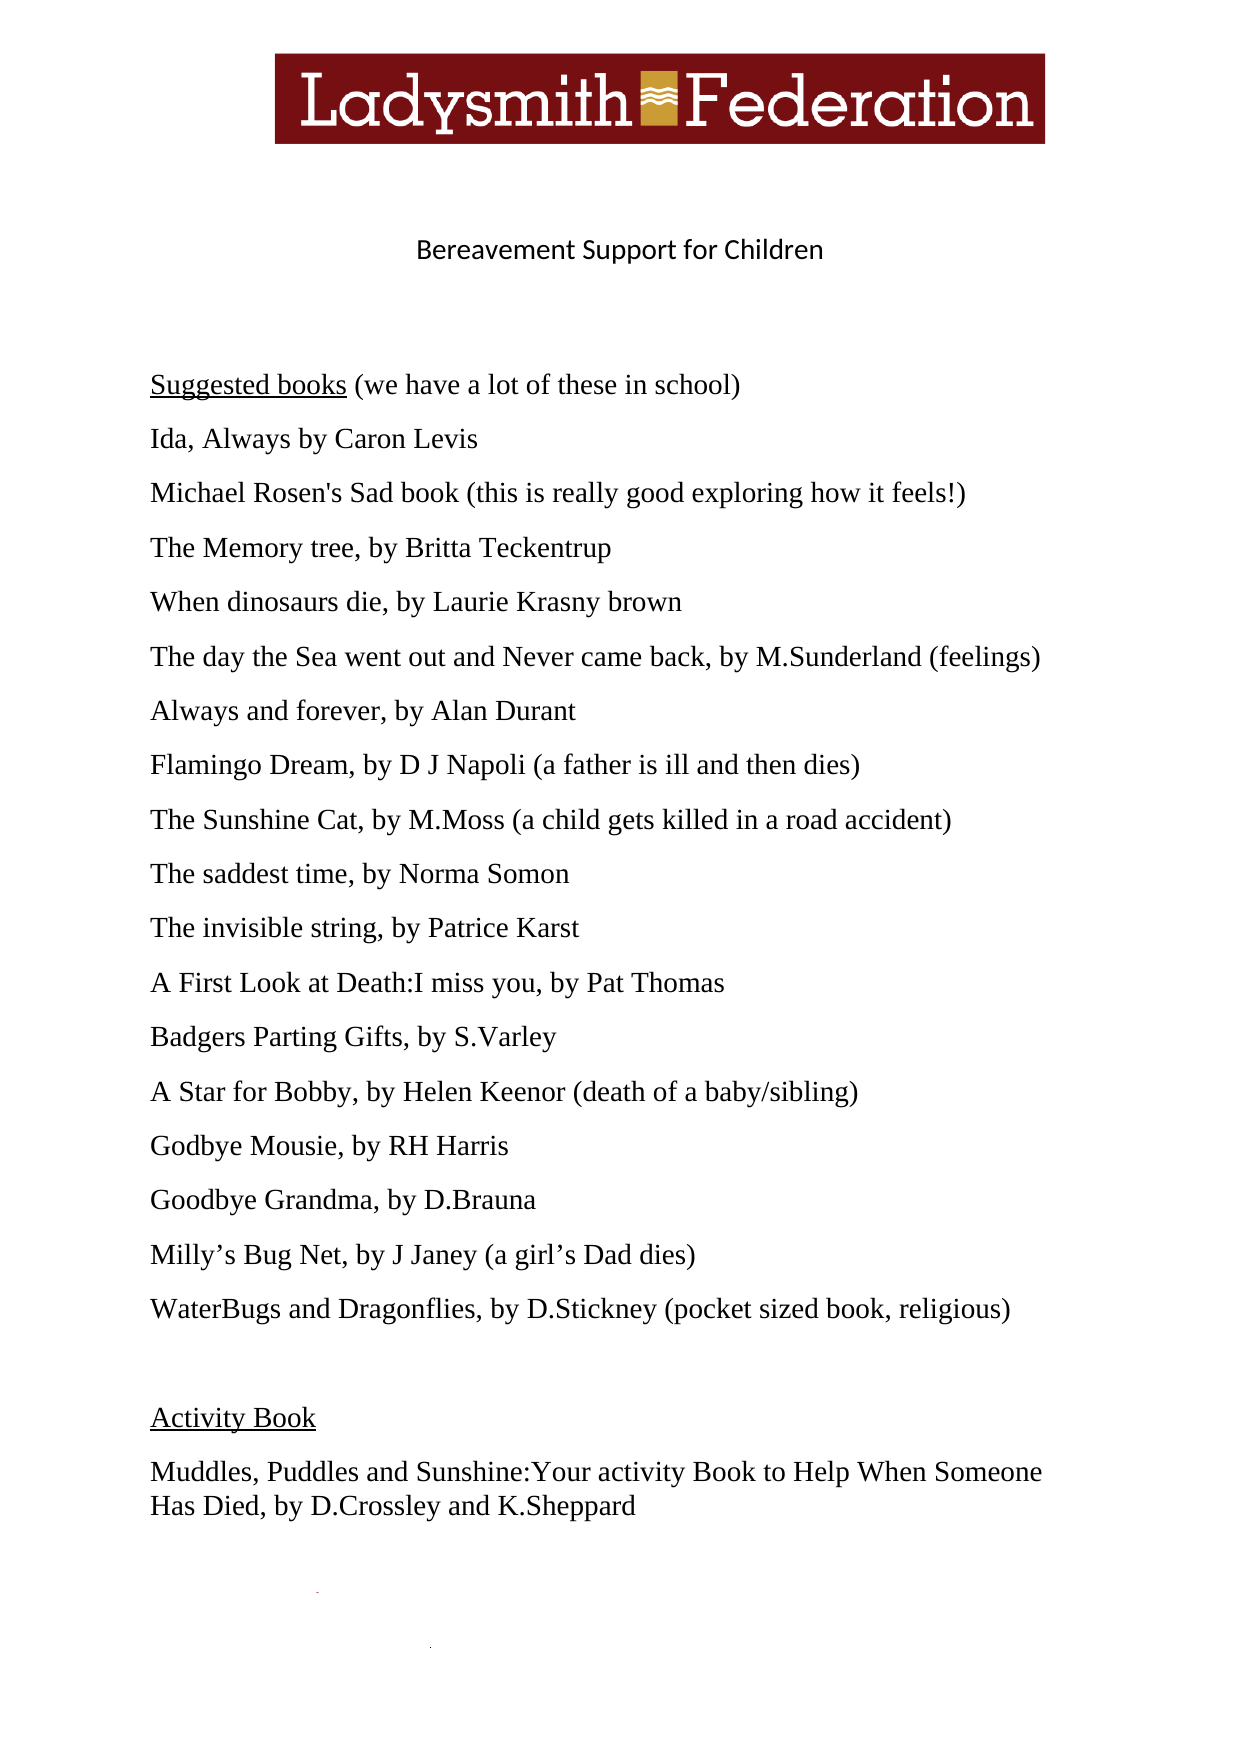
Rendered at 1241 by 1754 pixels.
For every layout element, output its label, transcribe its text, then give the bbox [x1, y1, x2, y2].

text Suggested books (we have a lot of these in school) [150, 367, 1090, 400]
text WaterBugs and Dragonflies, by D.Stickney (pocket sized book, religious) [150, 1291, 1090, 1325]
text The Sunshine Cat, by M.Moss (a child gets killed in a road accident) [150, 802, 1090, 835]
text When dinosaurs die, by Laurie Krasny brown [150, 584, 1090, 618]
text The invisible string, by Patrice Karst [150, 911, 1090, 944]
text Flamingo Dream, by D J Napoli (a father is ill and then dies) [150, 747, 1090, 781]
text Bereavement Support for Children [150, 231, 1090, 267]
text Godbye Mousie, by RH Harris [150, 1128, 1090, 1162]
text A First Look at Death:I miss you, by Pat Thomas [150, 965, 1090, 998]
text Milly’s Bug Net, by J Janey (a girl’s Dad dies) [150, 1237, 1090, 1270]
text The Memory tree, by Britta Teckentrup [150, 530, 1090, 563]
text A Star for Bobby, by Helen Keenor (death of a baby/sibling) [150, 1074, 1090, 1107]
text Always and forever, by Alan Durant [150, 693, 1090, 727]
text Badgers Parting Gifts, by S.Varley [150, 1019, 1090, 1053]
text Muddles, Puddles and Sunshine:Your activity Book to Help When Someone Has Died, by D.Crossley and K.Sheppard [150, 1454, 1090, 1521]
text Activity Book [150, 1400, 1090, 1433]
text The saddest time, by Norma Somon [150, 856, 1090, 890]
text Goodbye Grandma, by D.Brauna [150, 1182, 1090, 1216]
text Michael Rosen's Sad book (this is really good exploring how it feels!) [150, 476, 1090, 509]
text Ida, Always by Caron Levis [150, 421, 1090, 455]
text The day the Sea went out and Never came back, by M.Sunderland (feelings) [150, 639, 1090, 672]
